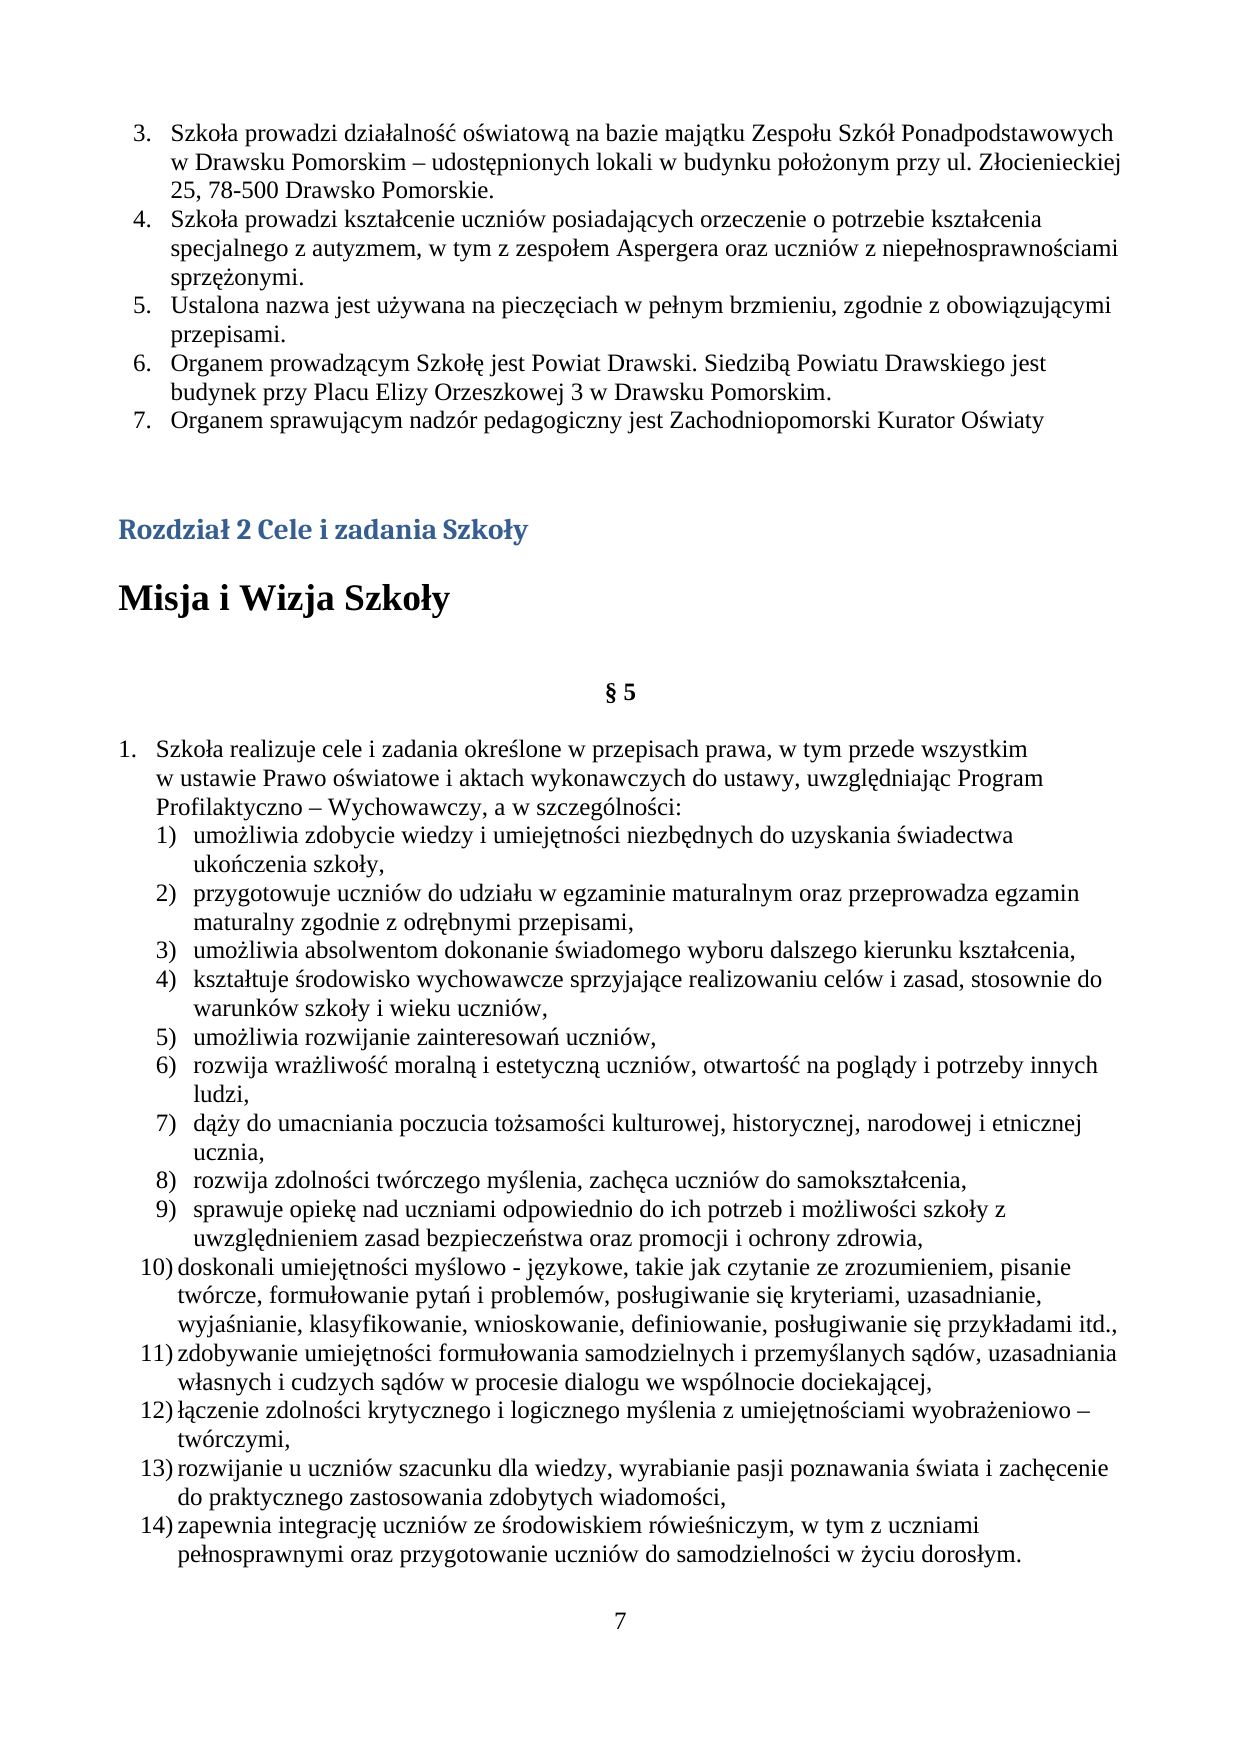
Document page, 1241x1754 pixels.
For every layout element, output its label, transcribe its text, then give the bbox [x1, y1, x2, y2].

subtitle Rozdział 2 Cele i zadania Szkoły [118, 513, 1122, 547]
list umożliwia rozwijanie zainteresowań uczniów, [156, 1022, 1122, 1051]
list zdobywanie umiejętności formułowania samodzielnych i przemyślanych sądów, uzasadniania własnych i cudzych sądów w procesie dialogu we wspólnocie dociekającej, [140, 1338, 1122, 1396]
list umożliwia absolwentom dokonanie świadomego wyboru dalszego kierunku kształcenia, [156, 936, 1122, 964]
list Szkoła prowadzi kształcenie uczniów posiadających orzeczenie o potrzebie kształcenia specjalnego z autyzmem, w tym z zespołem Aspergera oraz uczniów z niepełnosprawnościami sprzężonymi. [133, 204, 1122, 291]
list doskonali umiejętności myślowo - językowe, takie jak czytanie ze zrozumieniem, pisanie twórcze, formułowanie pytań i problemów, posługiwanie się kryteriami, uzasadnianie, wyjaśnianie, klasyfikowanie, wnioskowanie, definiowanie, posługiwanie się przykładami itd., [140, 1252, 1122, 1338]
list rozwija zdolności twórczego myślenia, zachęca uczniów do samokształcenia, [156, 1166, 1122, 1194]
list Szkoła realizuje cele i zadania określone w przepisach prawa, w tym przede wszystkim w ustawie Prawo oświatowe i aktach wykonawczych do ustawy, uwzględniając Program Profilaktyczno – Wychowawczy, a w szczególności: [118, 734, 1122, 821]
list dąży do umacniania poczucia tożsamości kulturowej, historycznej, narodowej i etnicznej ucznia, [156, 1108, 1122, 1166]
list umożliwia zdobycie wiedzy i umiejętności niezbędnych do uzyskania świadectwa ukończenia szkoły, [156, 821, 1122, 878]
list rozwijanie u uczniów szacunku dla wiedzy, wyrabianie pasji poznawania świata i zachęcenie do praktycznego zastosowania zdobytych wiadomości, [140, 1453, 1122, 1511]
list łączenie zdolności krytycznego i logicznego myślenia z umiejętnościami wyobrażeniowo – twórczymi, [140, 1396, 1122, 1453]
list przygotowuje uczniów do udziału w egzaminie maturalnym oraz przeprowadza egzamin maturalny zgodnie z odrębnymi przepisami, [156, 878, 1122, 936]
list Szkoła prowadzi działalność oświatową na bazie majątku Zespołu Szkół Ponadpodstawowych w Drawsku Pomorskim – udostępnionych lokali w budynku położonym przy ul. Złocienieckiej 25, 78-500 Drawsko Pomorskie. [133, 118, 1122, 204]
list Organem sprawującym nadzór pedagogiczny jest Zachodniopomorski Kurator Oświaty [133, 406, 1122, 434]
list Organem prowadzącym Szkołę jest Powiat Drawski. Siedzibą Powiatu Drawskiego jest budynek przy Placu Elizy Orzeszkowej 3 w Drawsku Pomorskim. [133, 348, 1122, 406]
list sprawuje opiekę nad uczniami odpowiednio do ich potrzeb i możliwości szkoły z uwzględnieniem zasad bezpieczeństwa oraz promocji i ochrony zdrowia, [156, 1194, 1122, 1252]
subtitle Misja i Wizja Szkoły [118, 576, 1122, 619]
list Ustalona nazwa jest używana na pieczęciach w pełnym brzmieniu, zgodnie z obowiązującymi przepisami. [133, 291, 1122, 348]
list rozwija wrażliwość moralną i estetyczną uczniów, otwartość na poglądy i potrzeby innych ludzi, [156, 1051, 1122, 1108]
list zapewnia integrację uczniów ze środowiskiem rówieśniczym, w tym z uczniami pełnosprawnymi oraz przygotowanie uczniów do samodzielności w życiu dorosłym. [140, 1511, 1122, 1568]
list kształtuje środowisko wychowawcze sprzyjające realizowaniu celów i zasad, stosownie do warunków szkoły i wieku uczniów, [156, 964, 1122, 1022]
text § 5 [118, 677, 1122, 706]
